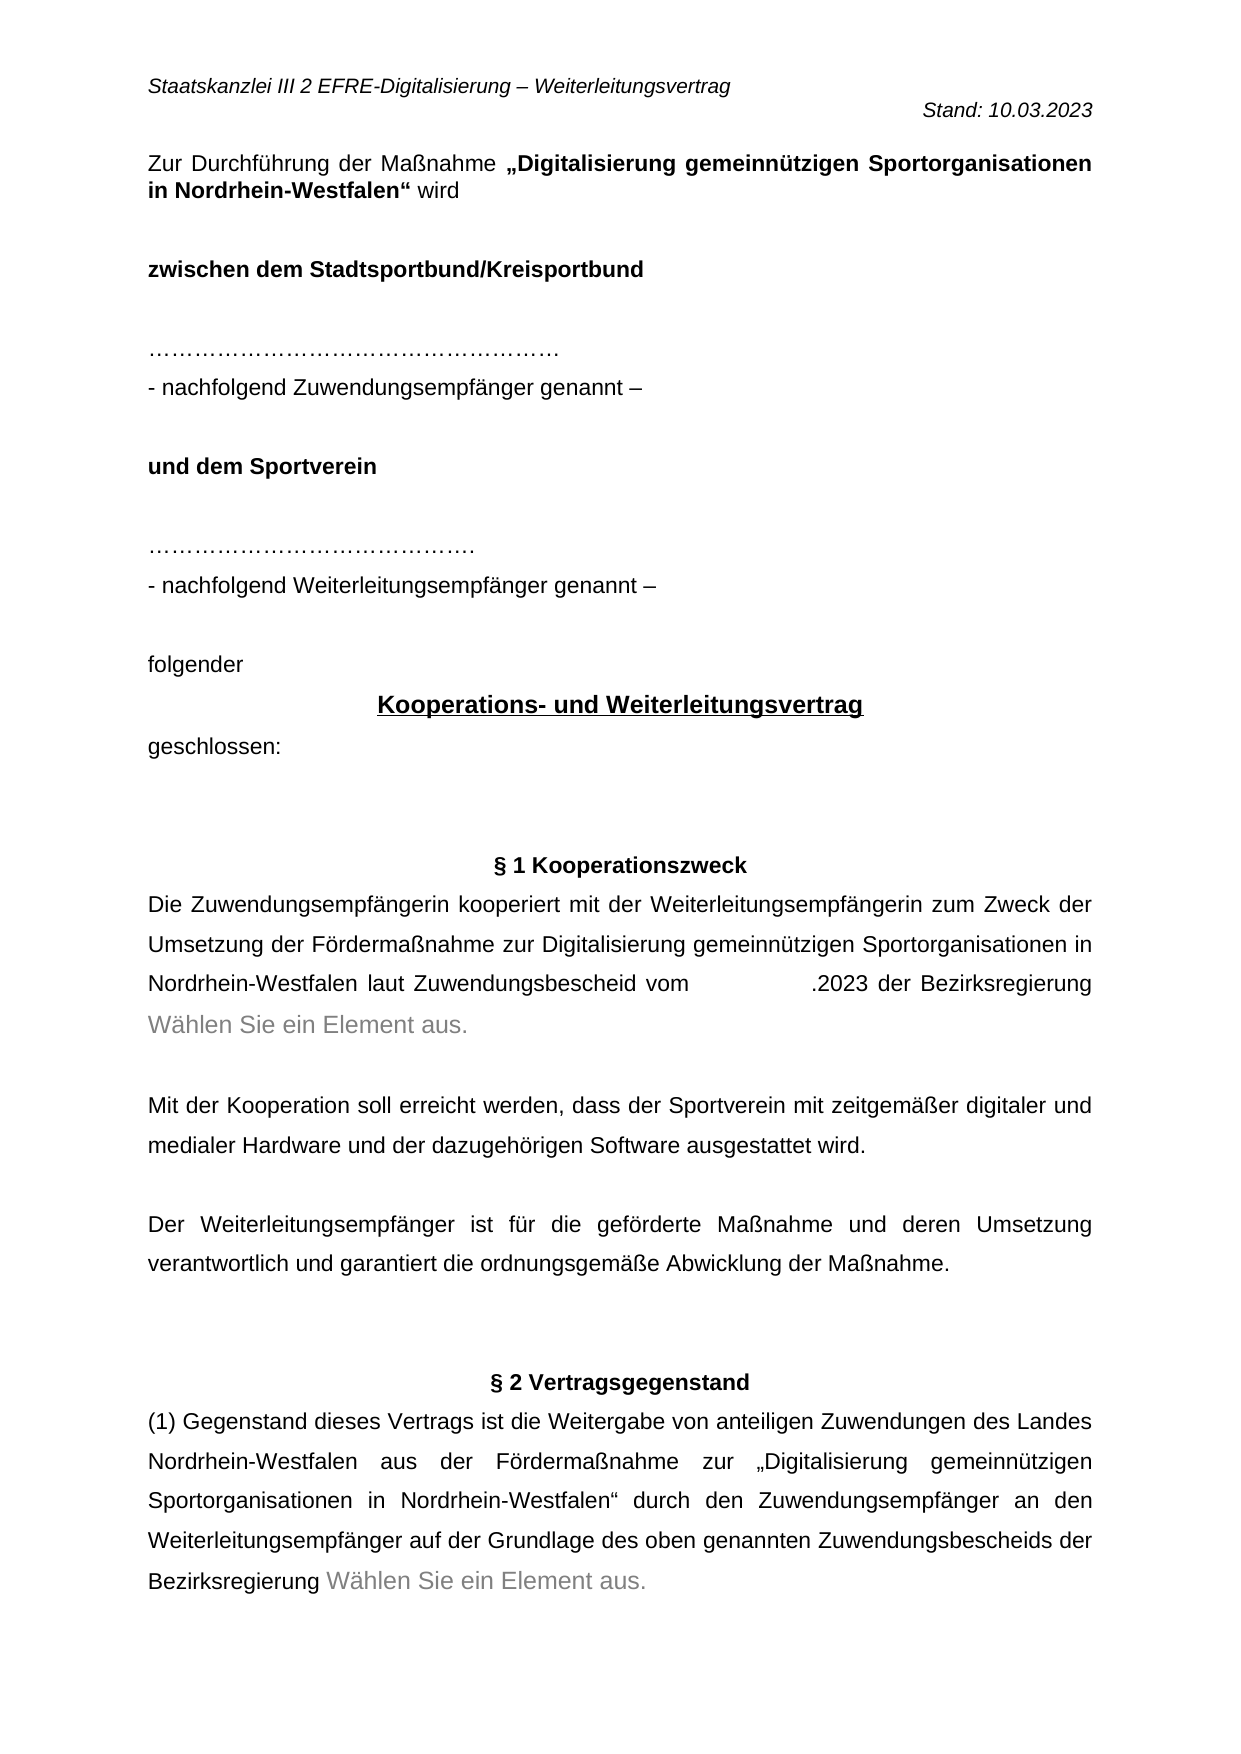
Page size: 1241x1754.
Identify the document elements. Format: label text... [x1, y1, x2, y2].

text zwischen dem Stadtsportbund/Kreisportbund [148, 256, 1093, 282]
text - nachfolgend Weiterleitungsempfänger genannt – [148, 572, 1093, 598]
text ……………………………………. [148, 532, 1093, 559]
text Mit der Kooperation soll erreicht werden, dass der Sportverein mit zeitgemäßer digitaler und medialer Hardware und der dazugehörigen Software ausgestattet wird. [148, 1092, 1093, 1158]
text Kooperations- und Weiterleitungsvertrag [148, 690, 1093, 719]
text - nachfolgend Zuwendungsempfänger genannt – [148, 374, 1093, 401]
text § 2 Vertragsgegenstand [148, 1369, 1093, 1395]
text und dem Sportverein [148, 453, 1093, 480]
text ……………………………………………… [148, 335, 1093, 361]
text Zur Durchführung der Maßnahme „Digitalisierung gemeinnützigen Sportorganisationen in Nordrhein-Westfalen“ wird [148, 150, 1093, 203]
text folgender [148, 651, 1093, 677]
text Die Zuwendungsempfängerin kooperiert mit der Weiterleitungsempfängerin zum Zweck der Umsetzung der Fördermaßnahme zur Digitalisierung gemeinnützigen Sportorganisationen in Nordrhein-Westfalen laut Zuwendungsbescheid vom .2023 der Bezirksregierung [148, 891, 1093, 1038]
text Der Weiterleitungsempfänger ist für die geförderte Maßnahme und deren Umsetzung verantwortlich und garantiert die ordnungsgemäße Abwicklung der Maßnahme. [148, 1211, 1093, 1277]
text (1) Gegenstand dieses Vertrags ist die Weitergabe von anteiligen Zuwendungen des Landes Nordrhein-Westfalen aus der Fördermaßnahme zur „Digitalisierung gemeinnützigen Sportorganisationen in Nordrhein-Westfalen“ durch den Zuwendungsempfänger an den Weiterleitungsempfänger auf der Grundlage des oben genannten Zuwendungsbescheids der Bezirksregierung [148, 1408, 1093, 1595]
text § 1 Kooperationszweck [148, 852, 1093, 878]
text geschlossen: [148, 733, 1093, 760]
